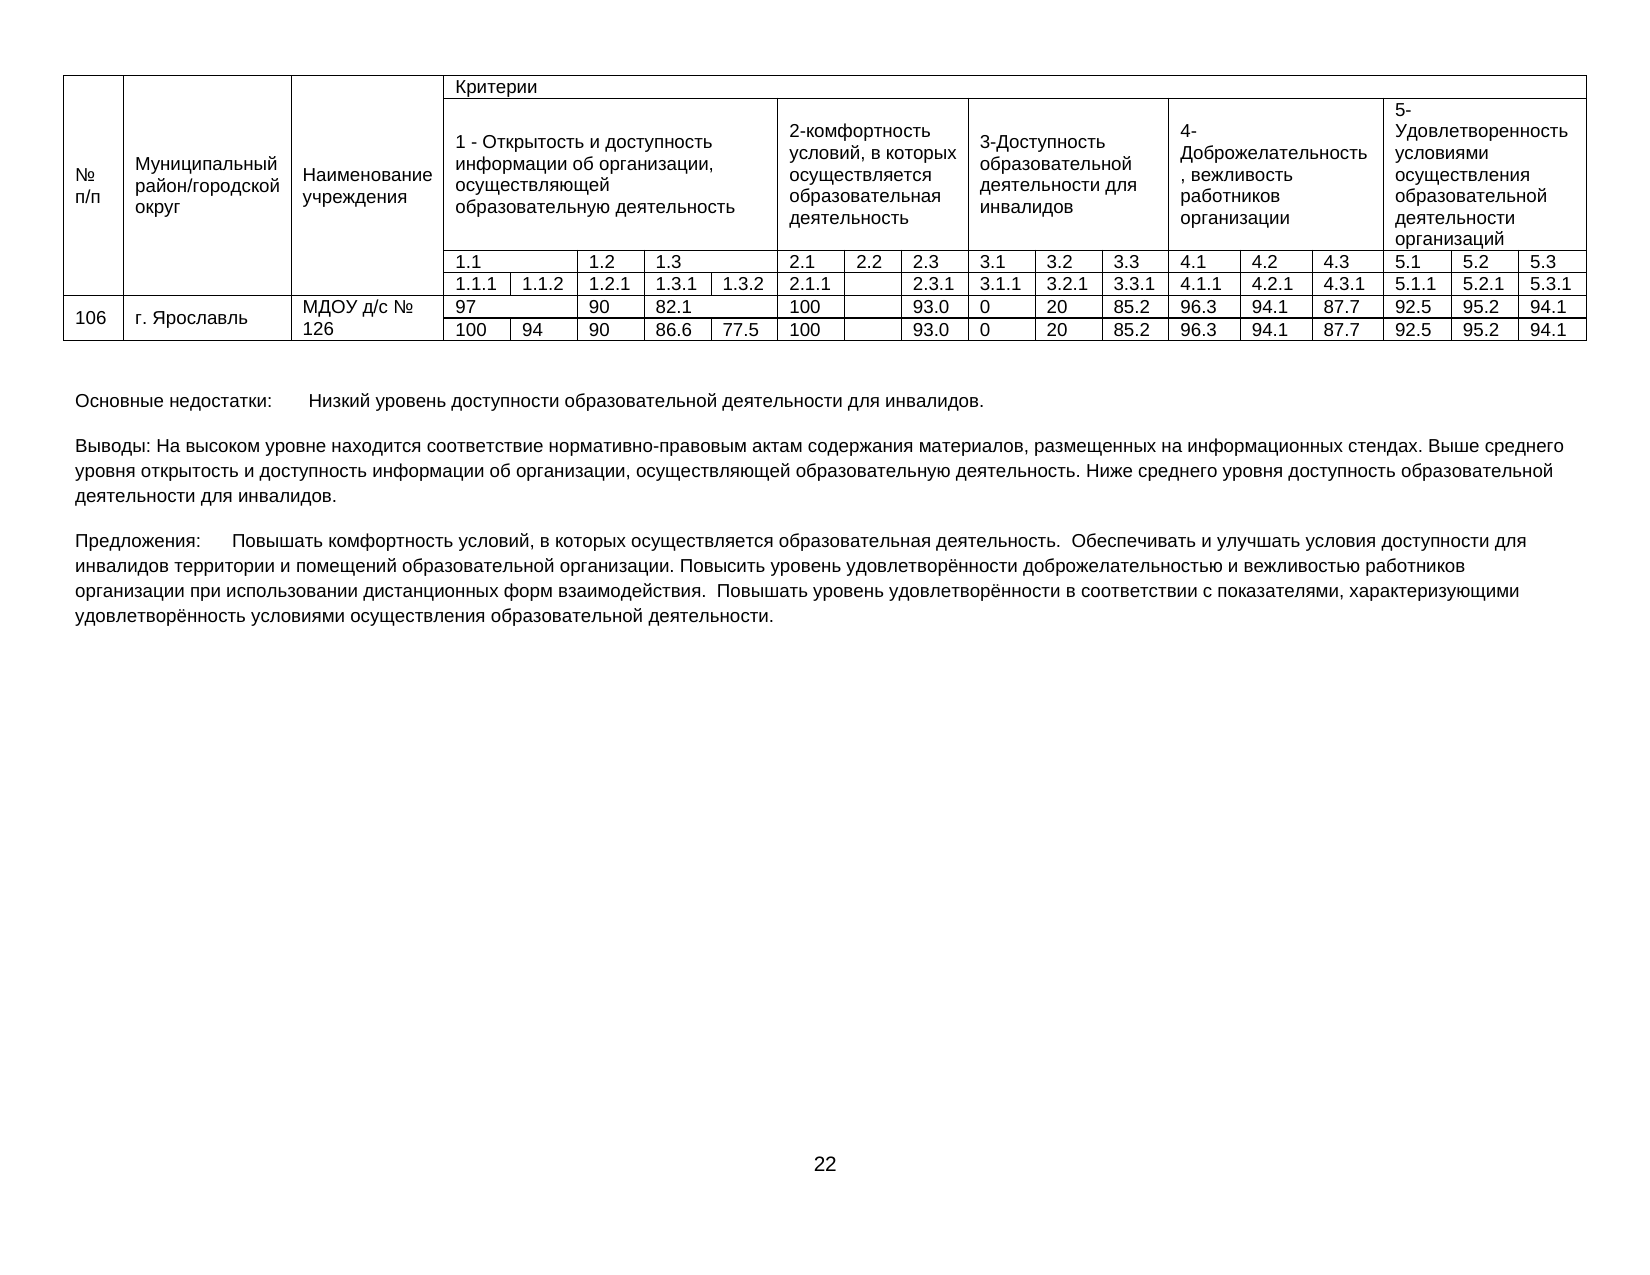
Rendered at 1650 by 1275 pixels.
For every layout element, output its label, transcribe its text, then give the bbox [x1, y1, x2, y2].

table_cell 97 [444, 296, 577, 317]
table_cell 82.1 [645, 296, 777, 317]
table_cell 4.3.1 [1313, 273, 1383, 295]
table_cell 93.0 [902, 296, 968, 317]
table_cell [845, 319, 901, 340]
table_cell 3.1 [969, 251, 1035, 272]
table_cell 106 [64, 296, 123, 340]
table_cell 3.2.1 [1036, 273, 1102, 295]
table_cell 1.3.1 [645, 273, 711, 295]
table_cell 95.2 [1452, 296, 1518, 317]
table_cell 96.3 [1169, 296, 1240, 317]
table_cell 77.5 [712, 319, 777, 340]
table_cell 1.1 [444, 251, 577, 272]
table_cell 3.3.1 [1103, 273, 1168, 295]
table_cell 87.7 [1313, 296, 1383, 317]
table_cell 5.3.1 [1519, 273, 1586, 295]
table_cell 0 [969, 319, 1035, 340]
table_cell 2.2 [845, 251, 901, 272]
table_cell 4-Доброжелательность, вежливость работников организации [1169, 99, 1383, 249]
table_header Наименование учреждения [292, 76, 443, 295]
table_header Критерии [444, 76, 1586, 98]
table_cell 87.7 [1313, 319, 1383, 340]
table_cell 92.5 [1384, 296, 1451, 317]
table_cell 20 [1036, 319, 1102, 340]
table_cell 3.1.1 [969, 273, 1035, 295]
table_cell 5.2 [1452, 251, 1518, 272]
table_cell 95.2 [1452, 319, 1518, 340]
table_cell 2.1.1 [778, 273, 844, 295]
table_cell 1.2.1 [578, 273, 644, 295]
table_cell 3.3 [1103, 251, 1168, 272]
table_cell 2.1 [778, 251, 844, 272]
table_cell 5.2.1 [1452, 273, 1518, 295]
table_cell 100 [778, 319, 844, 340]
table_cell 1 - Открытость и доступность информации об организации, осуществляющей образовательную деятельность [444, 99, 777, 249]
table_cell 96.3 [1169, 319, 1240, 340]
text Основные недостатки: Низкий уровень доступности образовательной деятельности для инвалидов. [75, 389, 1575, 411]
table_cell [845, 296, 901, 317]
table_header Муниципальный район/городской округ [124, 76, 291, 295]
table_cell 86.6 [645, 319, 711, 340]
table_cell 90 [578, 296, 644, 317]
table_cell 1.2 [578, 251, 644, 272]
table_cell 94.1 [1519, 296, 1586, 317]
table_cell 94.1 [1519, 319, 1586, 340]
table_cell 3.2 [1036, 251, 1102, 272]
table_cell 1.3.2 [712, 273, 777, 295]
table_cell 1.1.1 [444, 273, 510, 295]
table_cell 1.1.2 [511, 273, 577, 295]
table_cell 94.1 [1241, 296, 1312, 317]
table_cell 5.1 [1384, 251, 1451, 272]
table_cell 94.1 [1241, 319, 1312, 340]
table_cell 4.1.1 [1169, 273, 1240, 295]
table_cell 2.3 [902, 251, 968, 272]
table_cell [845, 273, 901, 295]
table_cell 1.3 [645, 251, 777, 272]
table_cell г. Ярославль [124, 296, 291, 340]
table_cell 4.2 [1241, 251, 1312, 272]
table_cell 5.3 [1519, 251, 1586, 272]
table_cell 5-Удовлетворенность условиями осуществления образовательной деятельности организаций [1384, 99, 1586, 249]
table_cell 0 [969, 296, 1035, 317]
table_cell 2-комфортность условий, в которых осуществляется образовательная деятельность [778, 99, 968, 249]
table_header № п/п [64, 76, 123, 295]
table_cell 94 [511, 319, 577, 340]
table_cell 85.2 [1103, 319, 1168, 340]
table_cell 2.3.1 [902, 273, 968, 295]
table_cell 4.2.1 [1241, 273, 1312, 295]
table_cell 4.3 [1313, 251, 1383, 272]
table_cell МДОУ д/с № 126 [292, 296, 443, 340]
table_cell 5.1.1 [1384, 273, 1451, 295]
table_cell 4.1 [1169, 251, 1240, 272]
text Выводы: На высоком уровне находится соответствие нормативно-правовым актам содержания материалов, размещенных на информационных стендах. Выше среднего уровня открытость и доступность информации об организации, осуществляющей образовательную деятельность. Ниже среднего уровня доступность образовательной деятельности для инвалидов. [75, 435, 1575, 506]
table_cell 90 [578, 319, 644, 340]
table_cell 100 [778, 296, 844, 317]
table_cell 20 [1036, 296, 1102, 317]
table_cell 100 [444, 319, 510, 340]
table_cell 3-Доступность образовательной деятельности для инвалидов [969, 99, 1168, 249]
table_cell 93.0 [902, 319, 968, 340]
table_cell 92.5 [1384, 319, 1451, 340]
table_cell 85.2 [1103, 296, 1168, 317]
text Предложения: Повышать комфортность условий, в которых осуществляется образовательная деятельность. Обеспечивать и улучшать условия доступности для инвалидов территории и помещений образовательной организации. Повысить уровень удовлетворённости доброжелательностью и вежливостью работников организации при использовании дистанционных форм взаимодействия. Повышать уровень удовлетворённости в соответствии с показателями, характеризующими удовлетворённость условиями осуществления образовательной деятельности. [75, 530, 1575, 626]
